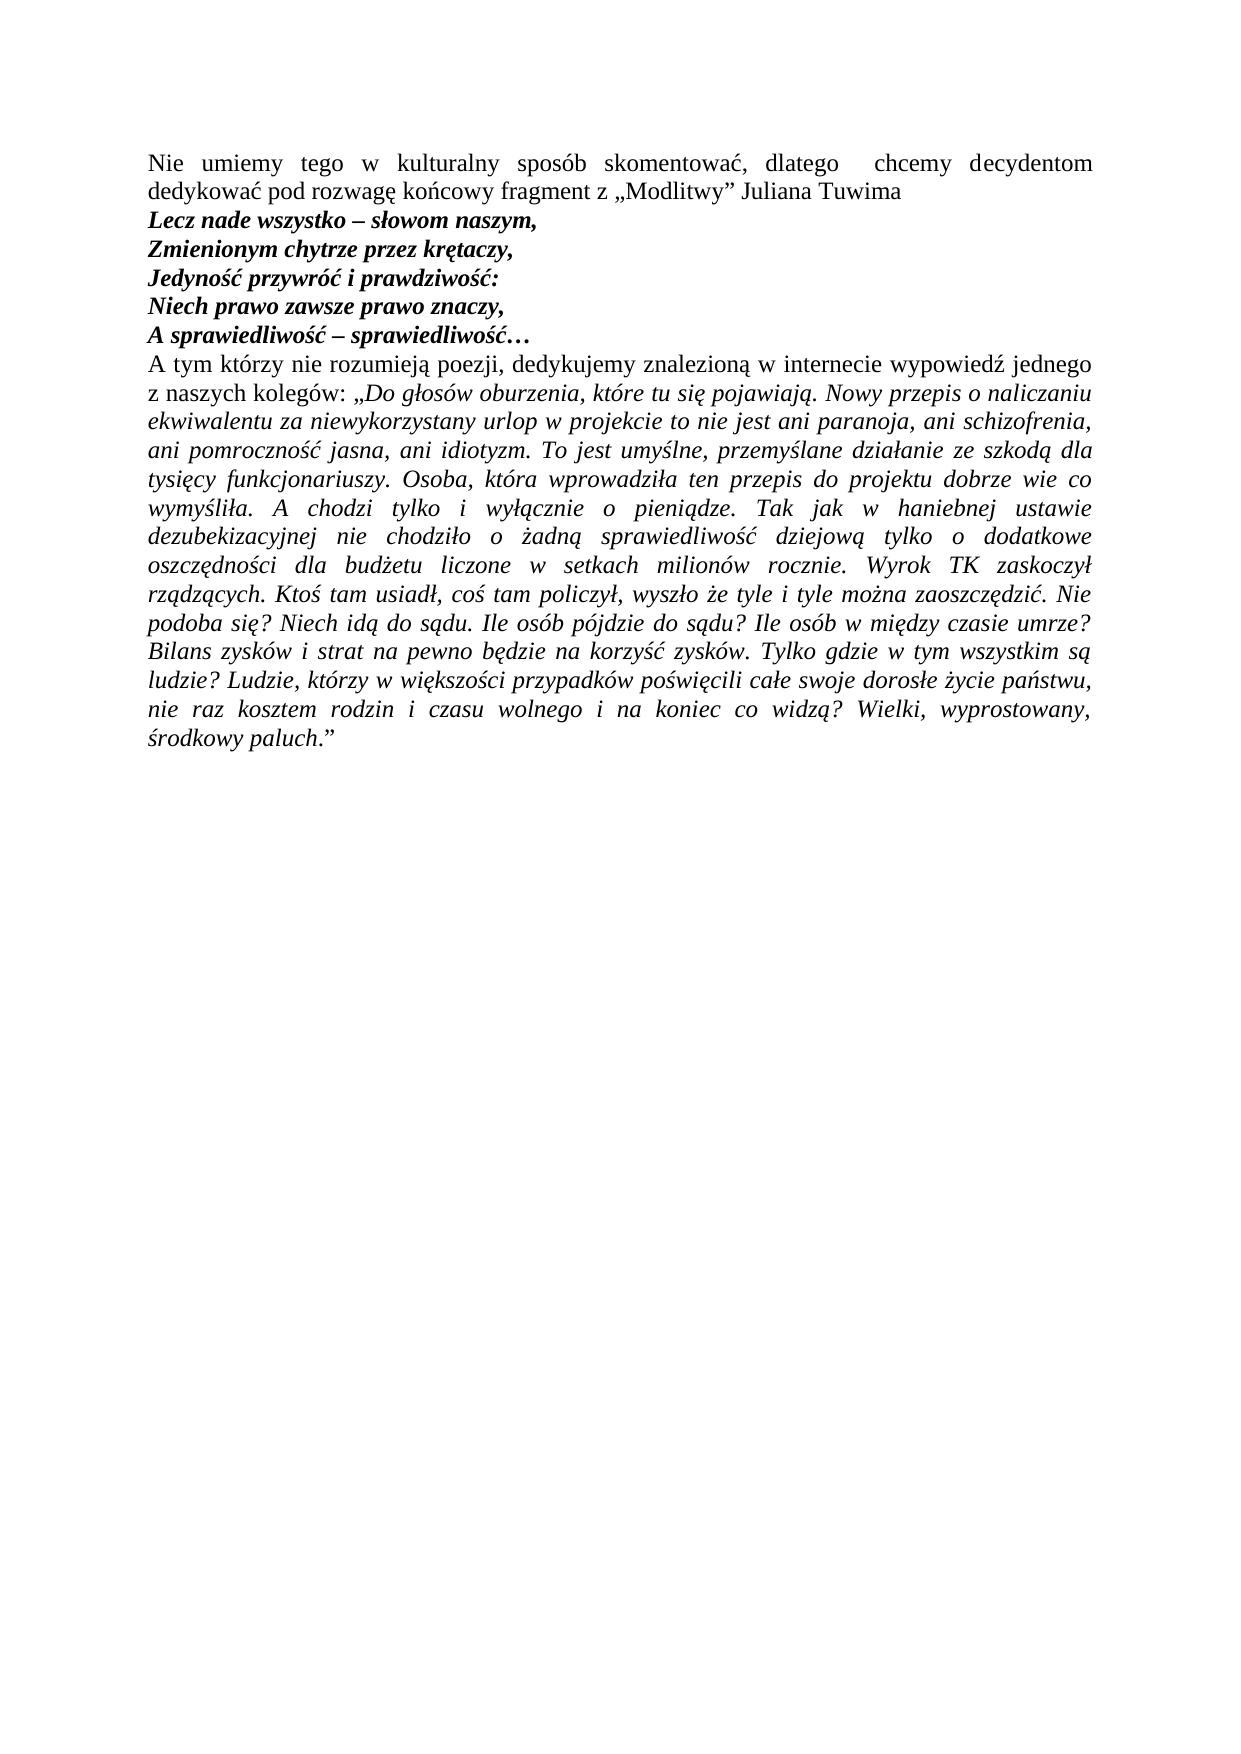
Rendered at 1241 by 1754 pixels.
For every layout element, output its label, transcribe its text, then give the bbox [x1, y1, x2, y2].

subtitle Zmienionym chytrze przez krętaczy, [148, 234, 1093, 263]
text A tym którzy nie rozumieją poezji, dedykujemy znalezioną w internecie wypowiedź jednego z naszych kolegów: „Do głosów oburzenia, które tu się pojawiają. Nowy przepis o naliczaniu ekwiwalentu za niewykorzystany urlop w projekcie to nie jest ani paranoja, ani schizofrenia, ani pomroczność jasna, ani idiotyzm. To jest umyślne, przemyślane działanie ze szkodą dla tysięcy funkcjonariuszy. Osoba, która wprowadziła ten przepis do projektu dobrze wie co wymyśliła. A chodzi tylko i wyłącznie o pieniądze. Tak jak w haniebnej ustawie dezubekizacyjnej nie chodziło o żadną sprawiedliwość dziejową tylko o dodatkowe oszczędności dla budżetu liczone w setkach milionów rocznie. Wyrok TK zaskoczył rządzących. Ktoś tam usiadł, coś tam policzył, wyszło że tyle i tyle można zaoszczędzić. Nie podoba się? Niech idą do sądu. Ile osób pójdzie do sądu? Ile osób w między czasie umrze? Bilans zysków i strat na pewno będzie na korzyść zysków. Tylko gdzie w tym wszystkim są ludzie? Ludzie, którzy w większości przypadków poświęcili całe swoje dorosłe życie państwu, nie raz kosztem rodzin i czasu wolnego i na koniec co widzą? Wielki, wyprostowany, środkowy paluch.” [148, 349, 1093, 751]
subtitle Lecz nade wszystko – słowom naszym, [148, 205, 1093, 234]
subtitle Jedyność przywróć i prawdziwość: [148, 263, 1093, 291]
subtitle Niech prawo zawsze prawo znaczy, [148, 291, 1093, 320]
subtitle A sprawiedliwość – sprawiedliwość… [148, 320, 1093, 349]
text Nie umiemy tego w kulturalny sposób skomentować, dlatego chcemy decydentom dedykować pod rozwagę końcowy fragment z „Modlitwy” Juliana Tuwima [148, 148, 1093, 205]
